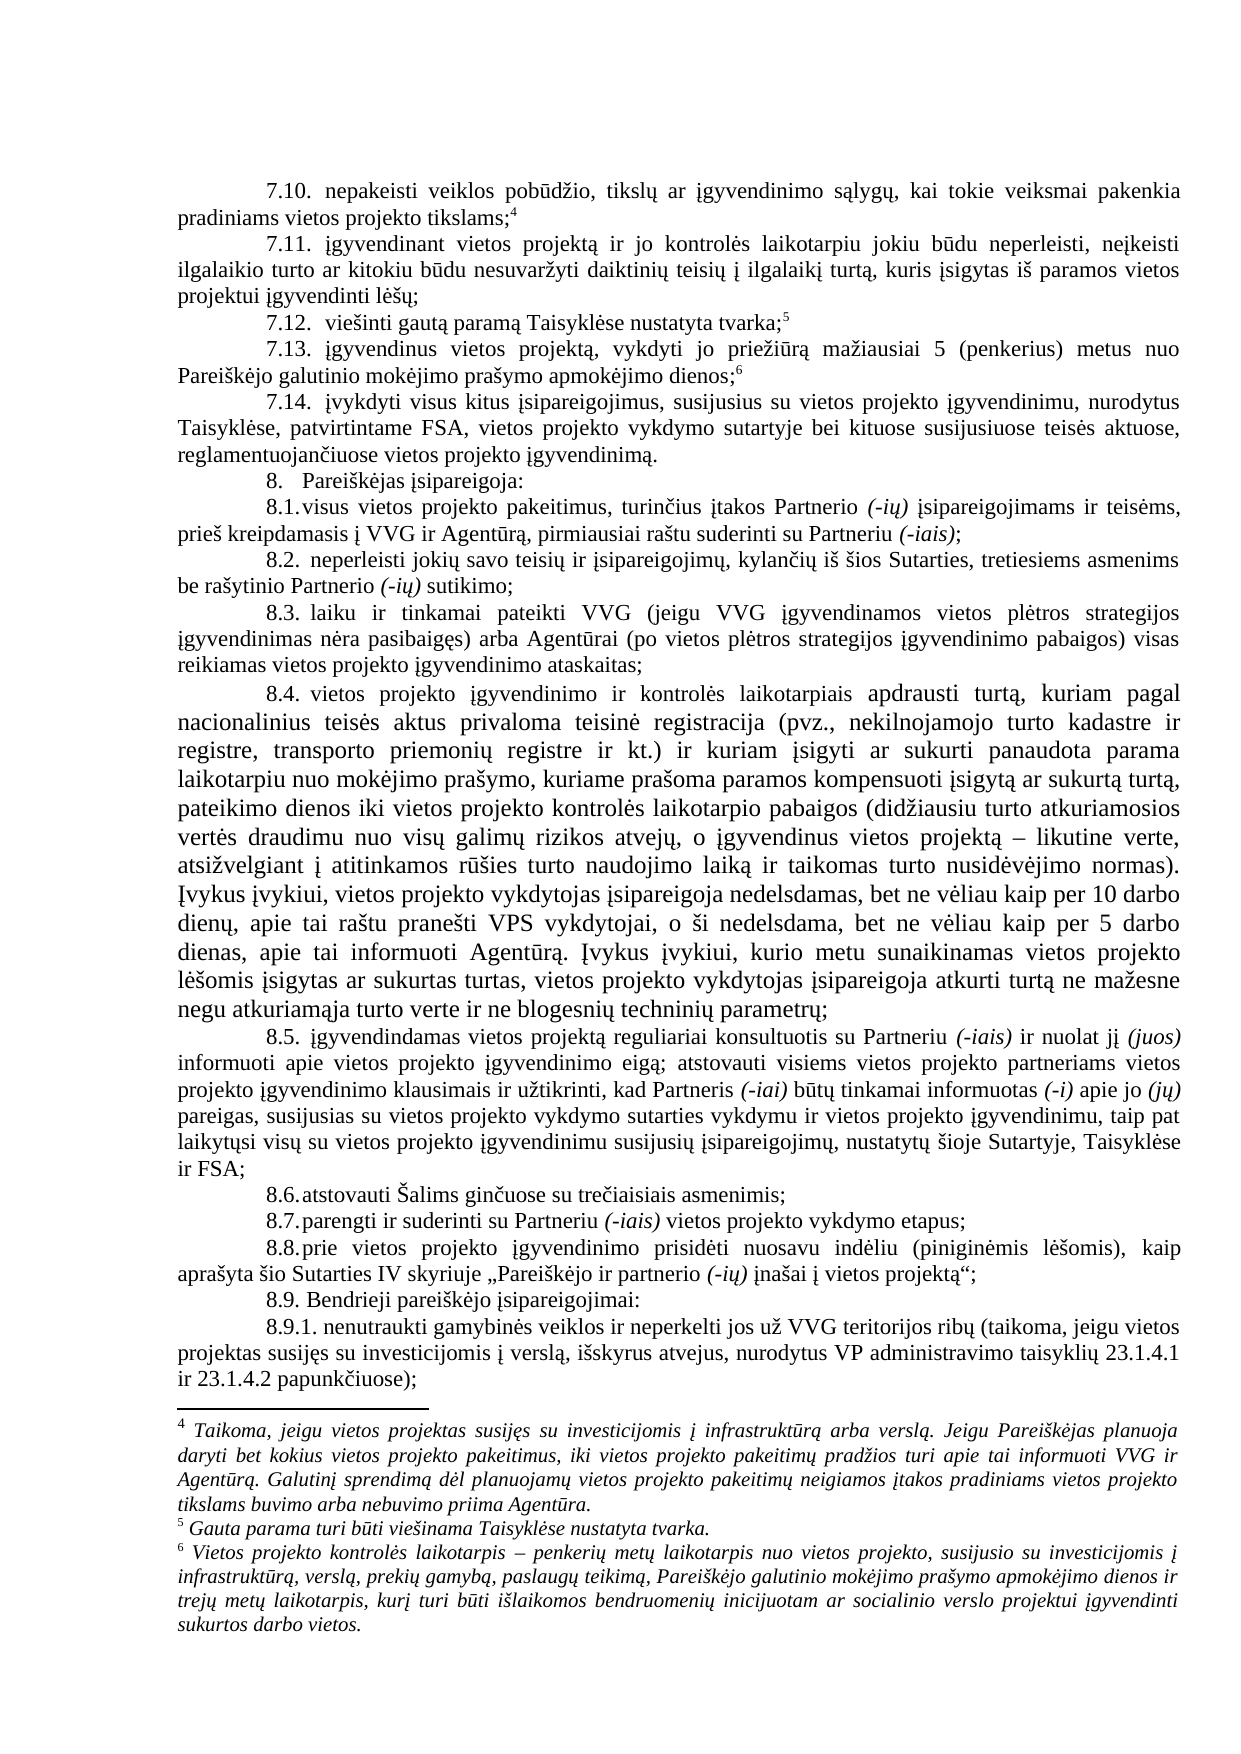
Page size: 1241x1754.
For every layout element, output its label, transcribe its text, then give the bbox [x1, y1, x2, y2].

text 8.7. parengti ir suderinti su Partneriu (-iais) vietos projekto vykdymo etapus; [177, 1207, 1181, 1234]
text 8.1. visus vietos projekto pakeitimus, turinčius įtakos Partnerio (-ių) įsipareigojimams ir teisėms, prieš kreipdamasis į VVG ir Agentūrą, pirmiausiai raštu suderinti su Partneriu (-iais); [177, 493, 1181, 546]
text 8.5. įgyvendindamas vietos projektą reguliariai konsultuotis su Partneriu (-iais) ir nuolat jį (juos) informuoti apie vietos projekto įgyvendinimo eigą; atstovauti visiems vietos projekto partneriams vietos projekto įgyvendinimo klausimais ir užtikrinti, kad Partneris (-iai) būtų tinkamai informuotas (-i) apie jo (jų) pareigas, susijusias su vietos projekto vykdymo sutarties vykdymu ir vietos projekto įgyvendinimu, taip pat laikytųsi visų su vietos projekto įgyvendinimu susijusių įsipareigojimų, nustatytų šioje Sutartyje, Taisyklėse ir FSA; [177, 1023, 1181, 1181]
text 7.11. įgyvendinant vietos projektą ir jo kontrolės laikotarpiu jokiu būdu neperleisti, neįkeisti ilgalaikio turto ar kitokiu būdu nesuvaržyti daiktinių teisių į ilgalaikį turtą, kuris įsigytas iš paramos vietos projektui įgyvendinti lėšų; [177, 230, 1181, 309]
list 7.14. įvykdyti visus kitus įsipareigojimus, susijusius su vietos projekto įgyvendinimu, nurodytus Taisyklėse, patvirtintame FSA, vietos projekto vykdymo sutartyje bei kituose susijusiuose teisės aktuose, reglamentuojančiuose vietos projekto įgyvendinimą. [177, 388, 1181, 467]
list 7.13. įgyvendinus vietos projektą, vykdyti jo priežiūrą mažiausiai 5 (penkerius) metus nuo Pareiškėjo galutinio mokėjimo prašymo apmokėjimo dienos; [177, 335, 1181, 388]
text 8.9.1. nenutraukti gamybinės veiklos ir neperkelti jos už VVG teritorijos ribų (taikoma, jeigu vietos projektas susijęs su investicijomis į verslą, išskyrus atvejus, nurodytus VP administravimo taisyklių 23.1.4.1 ir 23.1.4.2 papunkčiuose); [177, 1313, 1181, 1392]
text 7.10. nepakeisti veiklos pobūdžio, tikslų ar įgyvendinimo sąlygų, kai tokie veiksmai pakenkia pradiniams vietos projekto tikslams; [177, 177, 1181, 230]
text 8.9. Bendrieji pareiškėjo įsipareigojimai: [177, 1286, 1181, 1313]
text 7.12. viešinti gautą paramą Taisyklėse nustatyta tvarka; [177, 309, 1181, 335]
text 8.3. laiku ir tinkamai pateikti VVG (jeigu VVG įgyvendinamos vietos plėtros strategijos įgyvendinimas nėra pasibaigęs) arba Agentūrai (po vietos plėtros strategijos įgyvendinimo pabaigos) visas reikiamas vietos projekto įgyvendinimo ataskaitas; [177, 599, 1181, 678]
text 8.6. atstovauti Šalims ginčuose su trečiaisiais asmenimis; [177, 1181, 1181, 1207]
list 8. Pareiškėjas įsipareigoja: [177, 467, 1181, 493]
list 8.2. neperleisti jokių savo teisių ir įsipareigojimų, kylančių iš šios Sutarties, tretiesiems asmenims be rašytinio Partnerio (-ių) sutikimo; [177, 546, 1181, 599]
text 8.4. vietos projekto įgyvendinimo ir kontrolės laikotarpiais apdrausti turtą, kuriam pagal nacionalinius teisės aktus privaloma teisinė registracija (pvz., nekilnojamojo turto kadastre ir registre, transporto priemonių registre ir kt.) ir kuriam įsigyti ar sukurti panaudota parama laikotarpiu nuo mokėjimo prašymo, kuriame prašoma paramos kompensuoti įsigytą ar sukurtą turtą, pateikimo dienos iki vietos projekto kontrolės laikotarpio pabaigos (didžiausiu turto atkuriamosios vertės draudimu nuo visų galimų rizikos atvejų, o įgyvendinus vietos projektą – likutine verte, atsižvelgiant į atitinkamos rūšies turto naudojimo laiką ir taikomas turto nusidėvėjimo normas). Įvykus įvykiui, vietos projekto vykdytojas įsipareigoja nedelsdamas, bet ne vėliau kaip per 10 darbo dienų, apie tai raštu pranešti VPS vykdytojai, o ši nedelsdama, bet ne vėliau kaip per 5 darbo dienas, apie tai informuoti Agentūrą. Įvykus įvykiui, kurio metu sunaikinamas vietos projekto lėšomis įsigytas ar sukurtas turtas, vietos projekto vykdytojas įsipareigoja atkurti turtą ne mažesne negu atkuriamąja turto verte ir ne blogesnių techninių parametrų; [177, 678, 1181, 1023]
text 8.8. prie vietos projekto įgyvendinimo prisidėti nuosavu indėliu (piniginėmis lėšomis), kaip aprašyta šio Sutarties IV skyriuje „Pareiškėjo ir partnerio (-ių) įnašai į vietos projektą“; [177, 1234, 1181, 1286]
